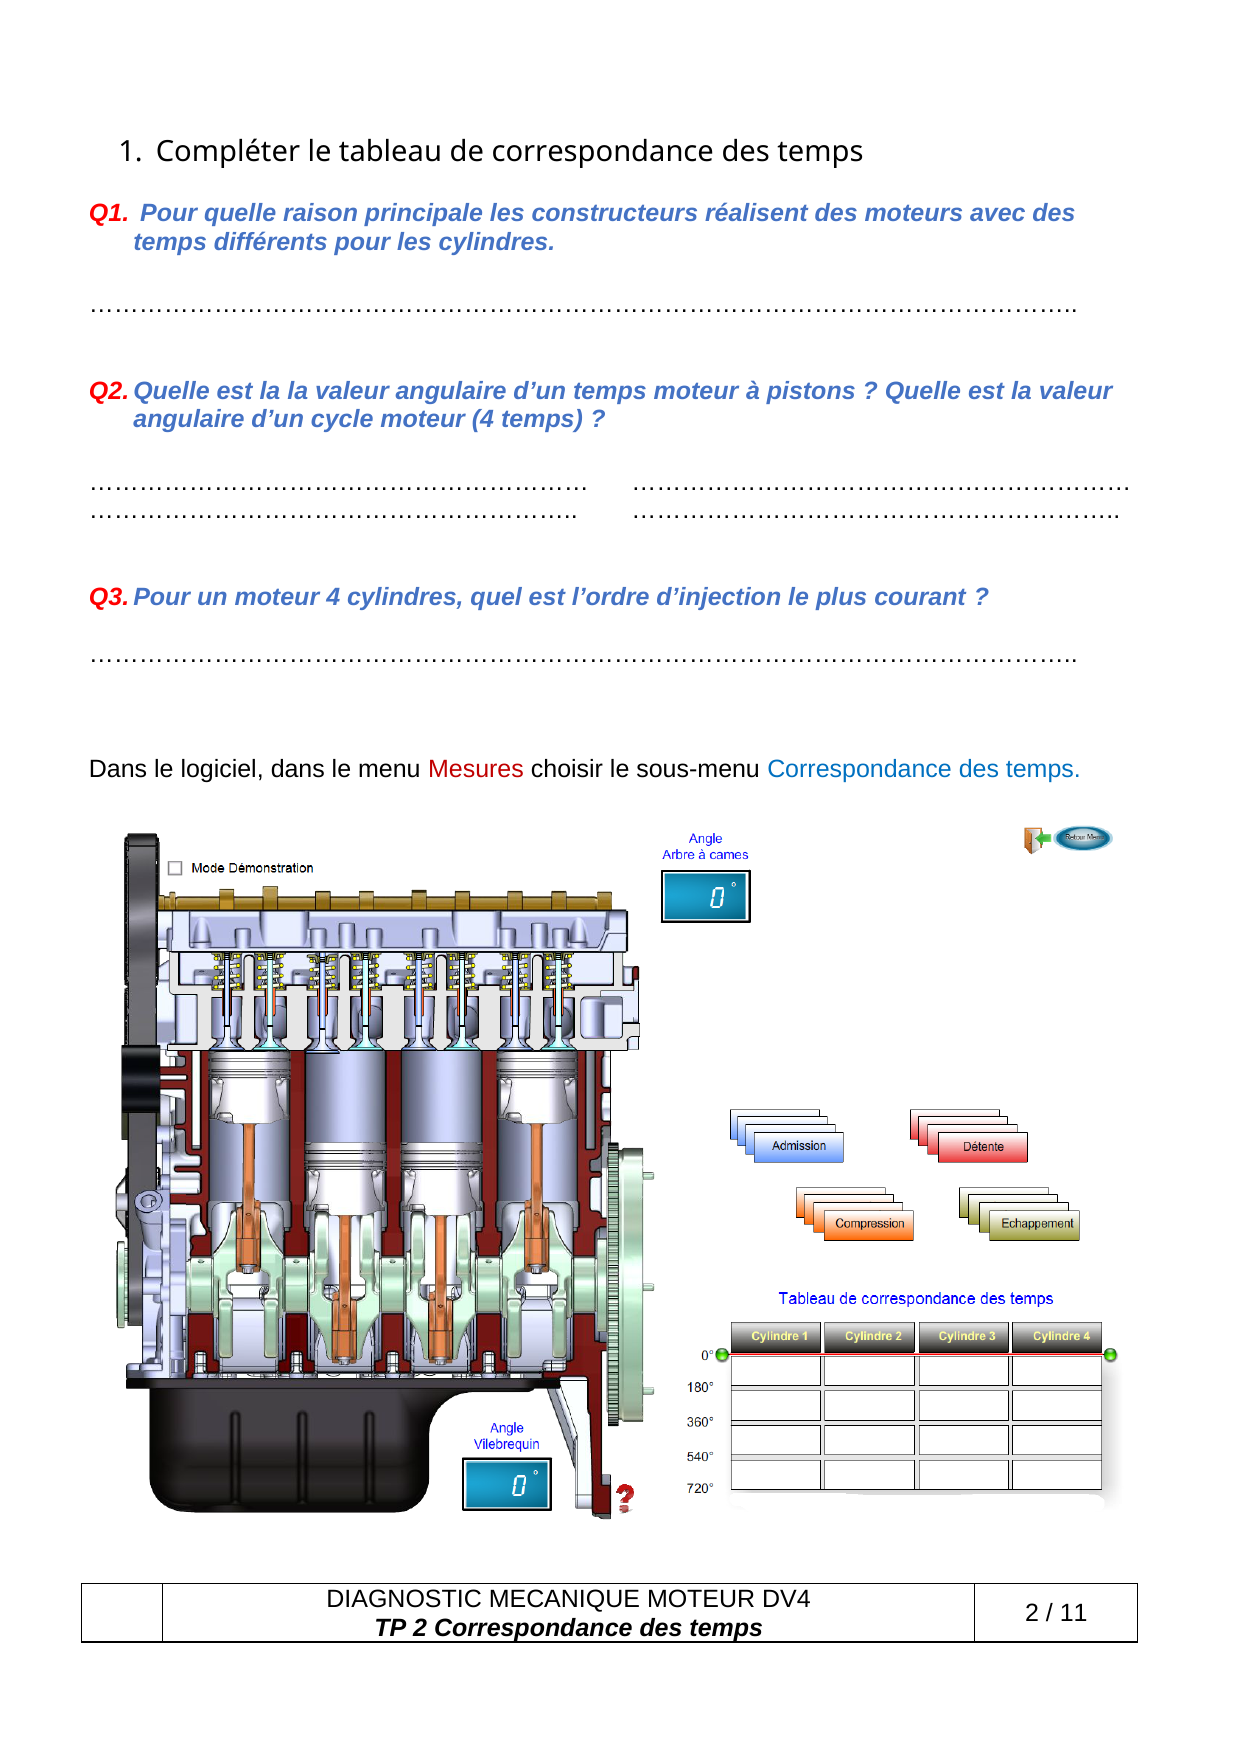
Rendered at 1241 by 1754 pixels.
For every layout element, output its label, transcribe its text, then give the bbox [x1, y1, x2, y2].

text Dans le logiciel, dans le menu Mesures choisir le sous-menu Correspondance des temps. [89, 754, 1152, 783]
table_header ……………………………………………………………………………………………………….. [78, 467, 620, 524]
text Pour un moteur 4 cylindres, quel est l’ordre d’injection le plus courant ? [89, 582, 1152, 610]
text ……………………………………………………………………………………………………….. [89, 639, 1152, 668]
text Pour quelle raison principale les constructeurs réalisent des moteurs avec des temps différents pour les cylindres. [89, 198, 1152, 256]
text Quelle est la la valeur angulaire d’un temps moteur à pistons ? Quelle est la valeur angulaire d’un cycle moteur (4 temps) ? [89, 376, 1152, 433]
picture [88, 811, 1152, 1528]
text ……………………………………………………………………………………………………….. [89, 289, 1152, 318]
subtitle Compléter le tableau de correspondance des temps [118, 130, 1152, 169]
table_header ……………………………………………………………………………………………………….. [620, 467, 1163, 524]
